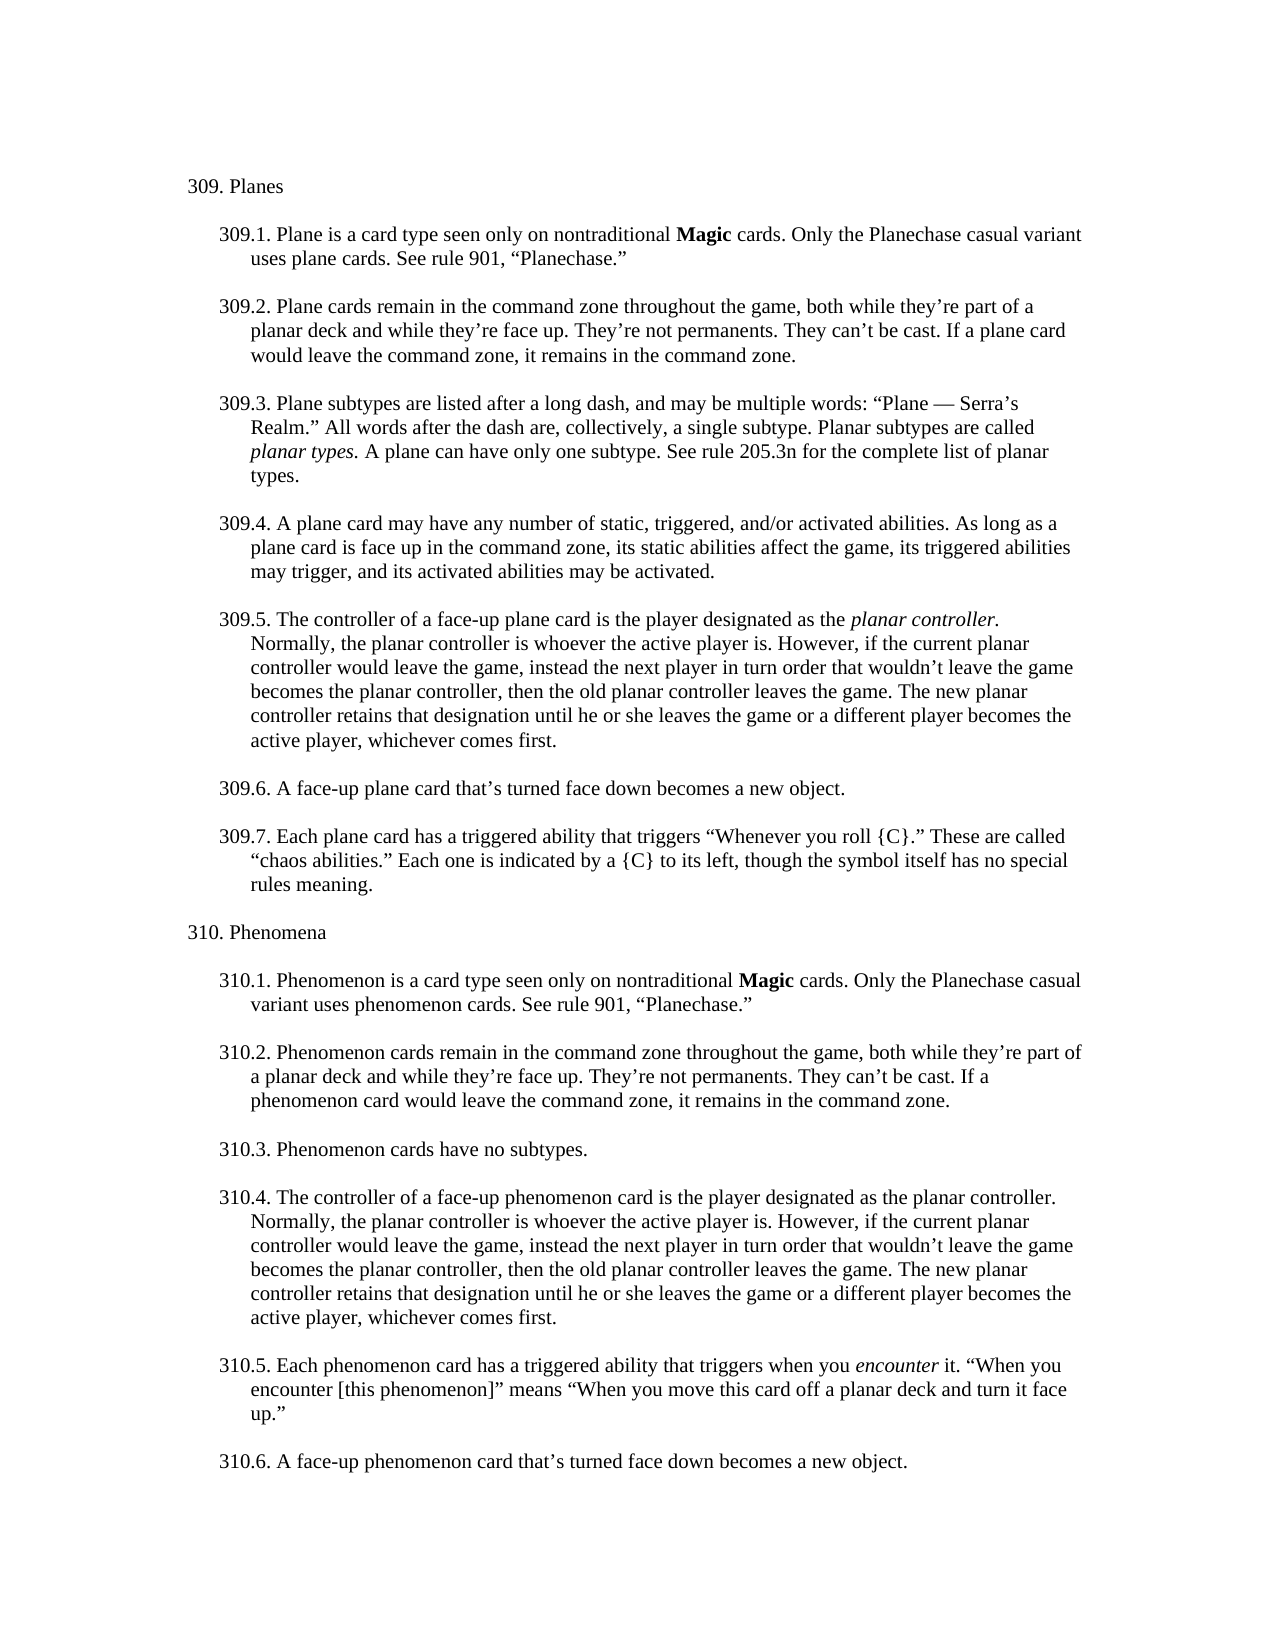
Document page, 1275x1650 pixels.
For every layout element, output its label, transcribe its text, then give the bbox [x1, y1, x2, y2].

text 309.7. Each plane card has a triggered ability that triggers “Whenever you roll {C}.” These are called “chaos abilities.” Each one is indicated by a {C} to its left, though the symbol itself has no special rules meaning. [219, 824, 1087, 896]
text 309.3. Plane subtypes are listed after a long dash, and may be multiple words: “Plane — Serra’s Realm.” All words after the dash are, collectively, a single subtype. Planar subtypes are called planar types. A plane can have only one subtype. See rule 205.3n for the complete list of planar types. [219, 391, 1087, 487]
text 309.5. The controller of a face-up plane card is the player designated as the planar controller. Normally, the planar controller is whoever the active player is. However, if the current planar controller would leave the game, instead the next player in turn order that wouldn’t leave the game becomes the planar controller, then the old planar controller leaves the game. The new planar controller retains that designation until he or she leaves the game or a different player becomes the active player, whichever comes first. [219, 607, 1087, 752]
text 309.1. Plane is a card type seen only on nontraditional Magic cards. Only the Planechase casual variant uses plane cards. See rule 901, “Planechase.” [219, 222, 1087, 270]
text 310. Phenomena [187, 920, 1087, 944]
text 310.6. A face-up phenomenon card that’s turned face down becomes a new object. [219, 1449, 1087, 1473]
text 310.1. Phenomenon is a card type seen only on nontraditional Magic cards. Only the Planechase casual variant uses phenomenon cards. See rule 901, “Planechase.” [219, 968, 1087, 1016]
text 310.2. Phenomenon cards remain in the command zone throughout the game, both while they’re part of a planar deck and while they’re face up. They’re not permanents. They can’t be cast. If a phenomenon card would leave the command zone, it remains in the command zone. [219, 1040, 1087, 1112]
text 309.4. A plane card may have any number of static, triggered, and/or activated abilities. As long as a plane card is face up in the command zone, its static abilities affect the game, its triggered abilities may trigger, and its activated abilities may be activated. [219, 511, 1087, 583]
text 310.4. The controller of a face-up phenomenon card is the player designated as the planar controller. Normally, the planar controller is whoever the active player is. However, if the current planar controller would leave the game, instead the next player in turn order that wouldn’t leave the game becomes the planar controller, then the old planar controller leaves the game. The new planar controller retains that designation until he or she leaves the game or a different player becomes the active player, whichever comes first. [219, 1185, 1087, 1329]
text 310.5. Each phenomenon card has a triggered ability that triggers when you encounter it. “When you encounter [this phenomenon]” means “When you move this card off a planar deck and turn it face up.” [219, 1353, 1087, 1425]
text 309.6. A face-up plane card that’s turned face down becomes a new object. [219, 776, 1087, 800]
text 309. Planes [187, 174, 1087, 198]
text 309.2. Plane cards remain in the command zone throughout the game, both while they’re part of a planar deck and while they’re face up. They’re not permanents. They can’t be cast. If a plane card would leave the command zone, it remains in the command zone. [219, 294, 1087, 367]
text 310.3. Phenomenon cards have no subtypes. [219, 1137, 1087, 1161]
